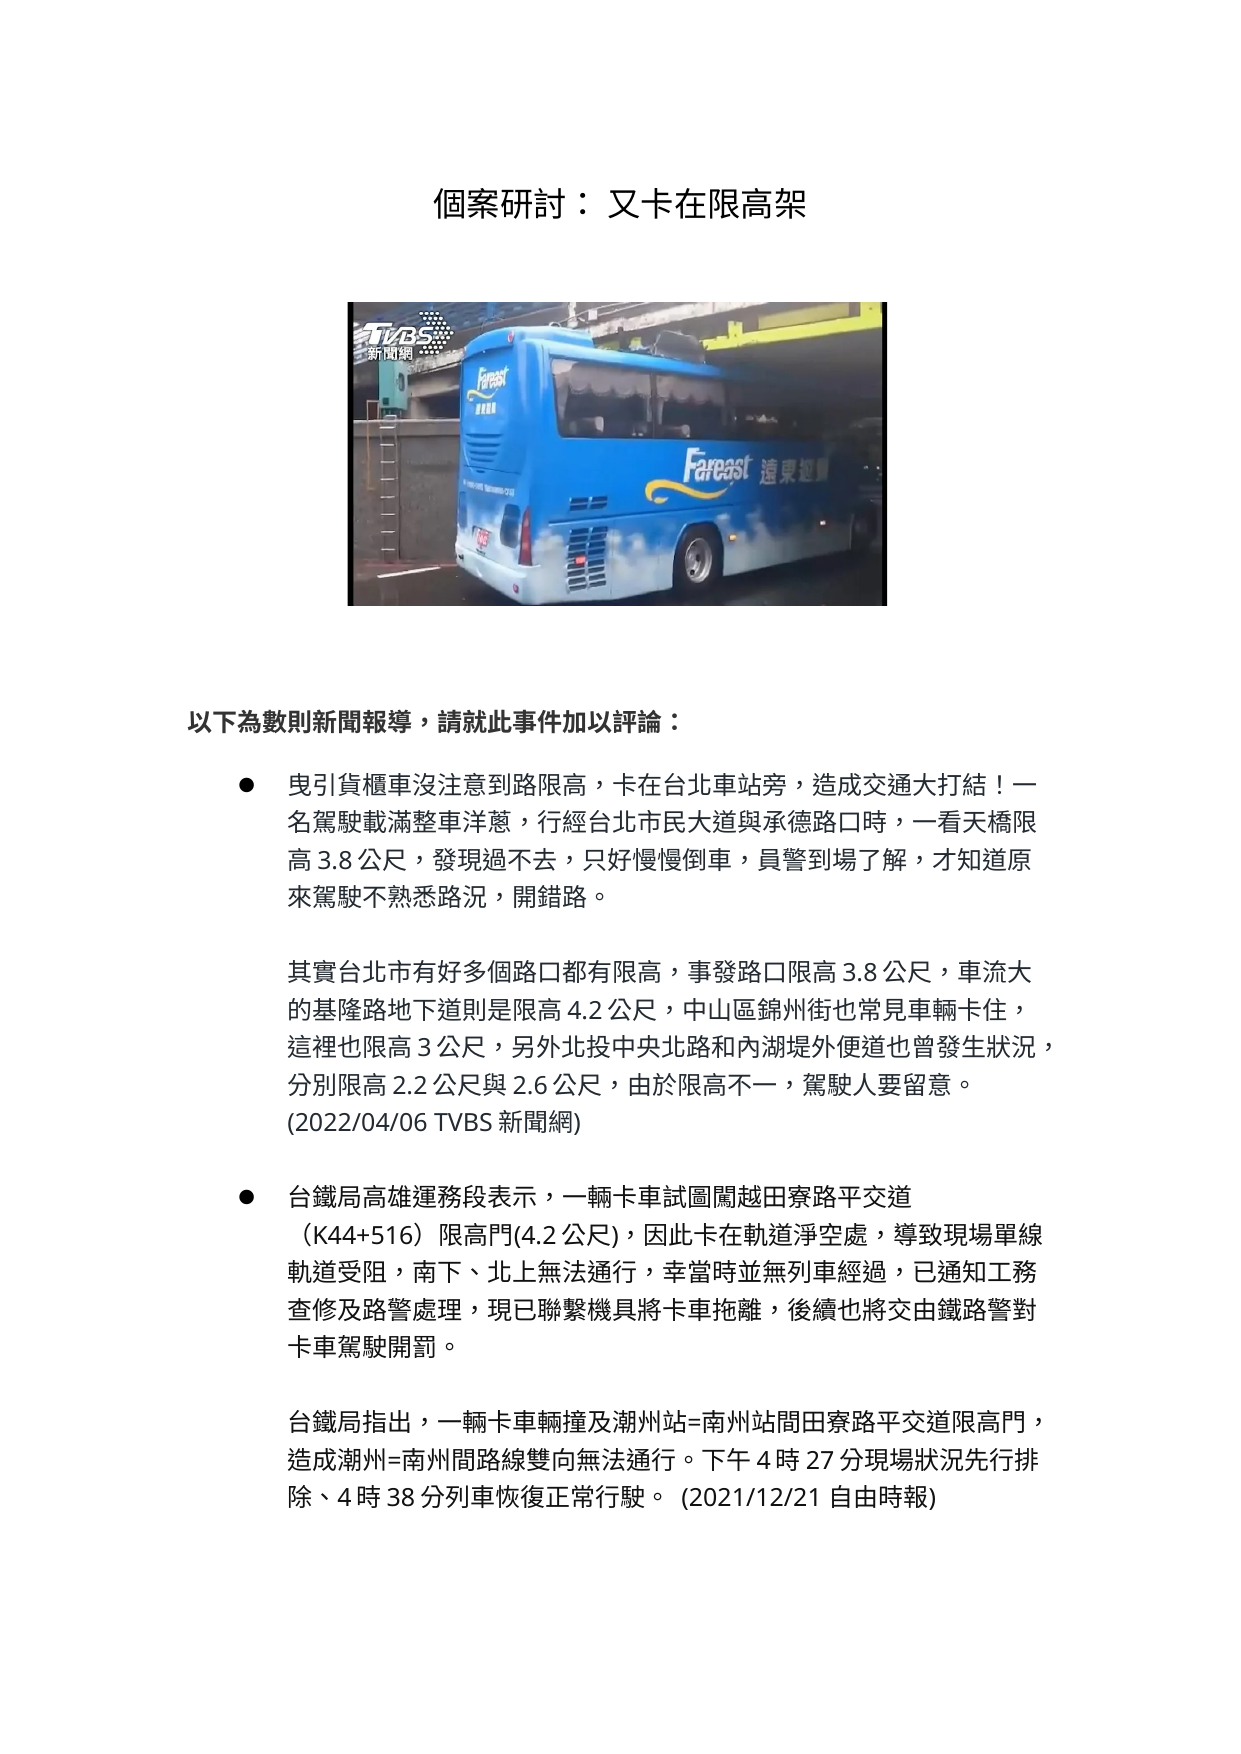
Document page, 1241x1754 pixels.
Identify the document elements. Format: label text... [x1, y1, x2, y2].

list 曳引貨櫃車沒注意到路限高，卡在台北車站旁，造成交通大打結！一名駕駛載滿整車洋蔥，行經台北市民大道與承德路口時，一看天橋限高3.8公尺，發現過不去，只好慢慢倒車，員警到場了解，才知道原來駕駛不熟悉路況，開錯路。 [237, 764, 1053, 914]
list 其實台北市有好多個路口都有限高，事發路口限高3.8公尺，車流大的基隆路地下道則是限高4.2公尺，中山區錦州街也常見車輛卡住，這裡也限高3公尺，另外北投中央北路和內湖堤外便道也曾發生狀況，分別限高2.2公尺與2.6公尺，由於限高不一，駕駛人要留意。 (2022/04/06 TVBS新聞網) [287, 1064, 1053, 1139]
list 台鐵局指出，一輛卡車輛撞及潮州站=南州站間田寮路平交道限高門，造成潮州=南州間路線雙向無法通行。下午4時27分現場狀況先行排除、4時38分列車恢復正常行駛。 (2021/12/21 自由時報) [287, 1402, 1053, 1514]
picture [347, 302, 888, 606]
text 個案研討： 又卡在限高架 [187, 164, 1053, 239]
list 台鐵局高雄運務段表示，一輛卡車試圖闖越田寮路平交道（K44+516）限高門(4.2公尺)，因此卡在軌道淨空處，導致現場單線軌道受阻，南下、北上無法通行，幸當時並無列車經過，已通知工務查修及路警處理，現已聯繫機具將卡車拖離，後續也將交由鐵路警對卡車駕駛開罰。 [237, 1177, 1053, 1364]
text 以下為數則新聞報導，請就此事件加以評論： [187, 702, 1053, 739]
list 其實台北市有好多個路口都有限高，事發路口限高3.8公尺，車流大的基隆路地下道則是限高4.2公尺，中山區錦州街也常見車輛卡住，這裡也限高3公尺，另外北投中央北路和內湖堤外便道也曾發生狀況，分別限高2.2公尺與2.6公尺，由於限高不一，駕駛人要留意。 (2022/04/06 TVBS新聞網) [287, 952, 1053, 1030]
